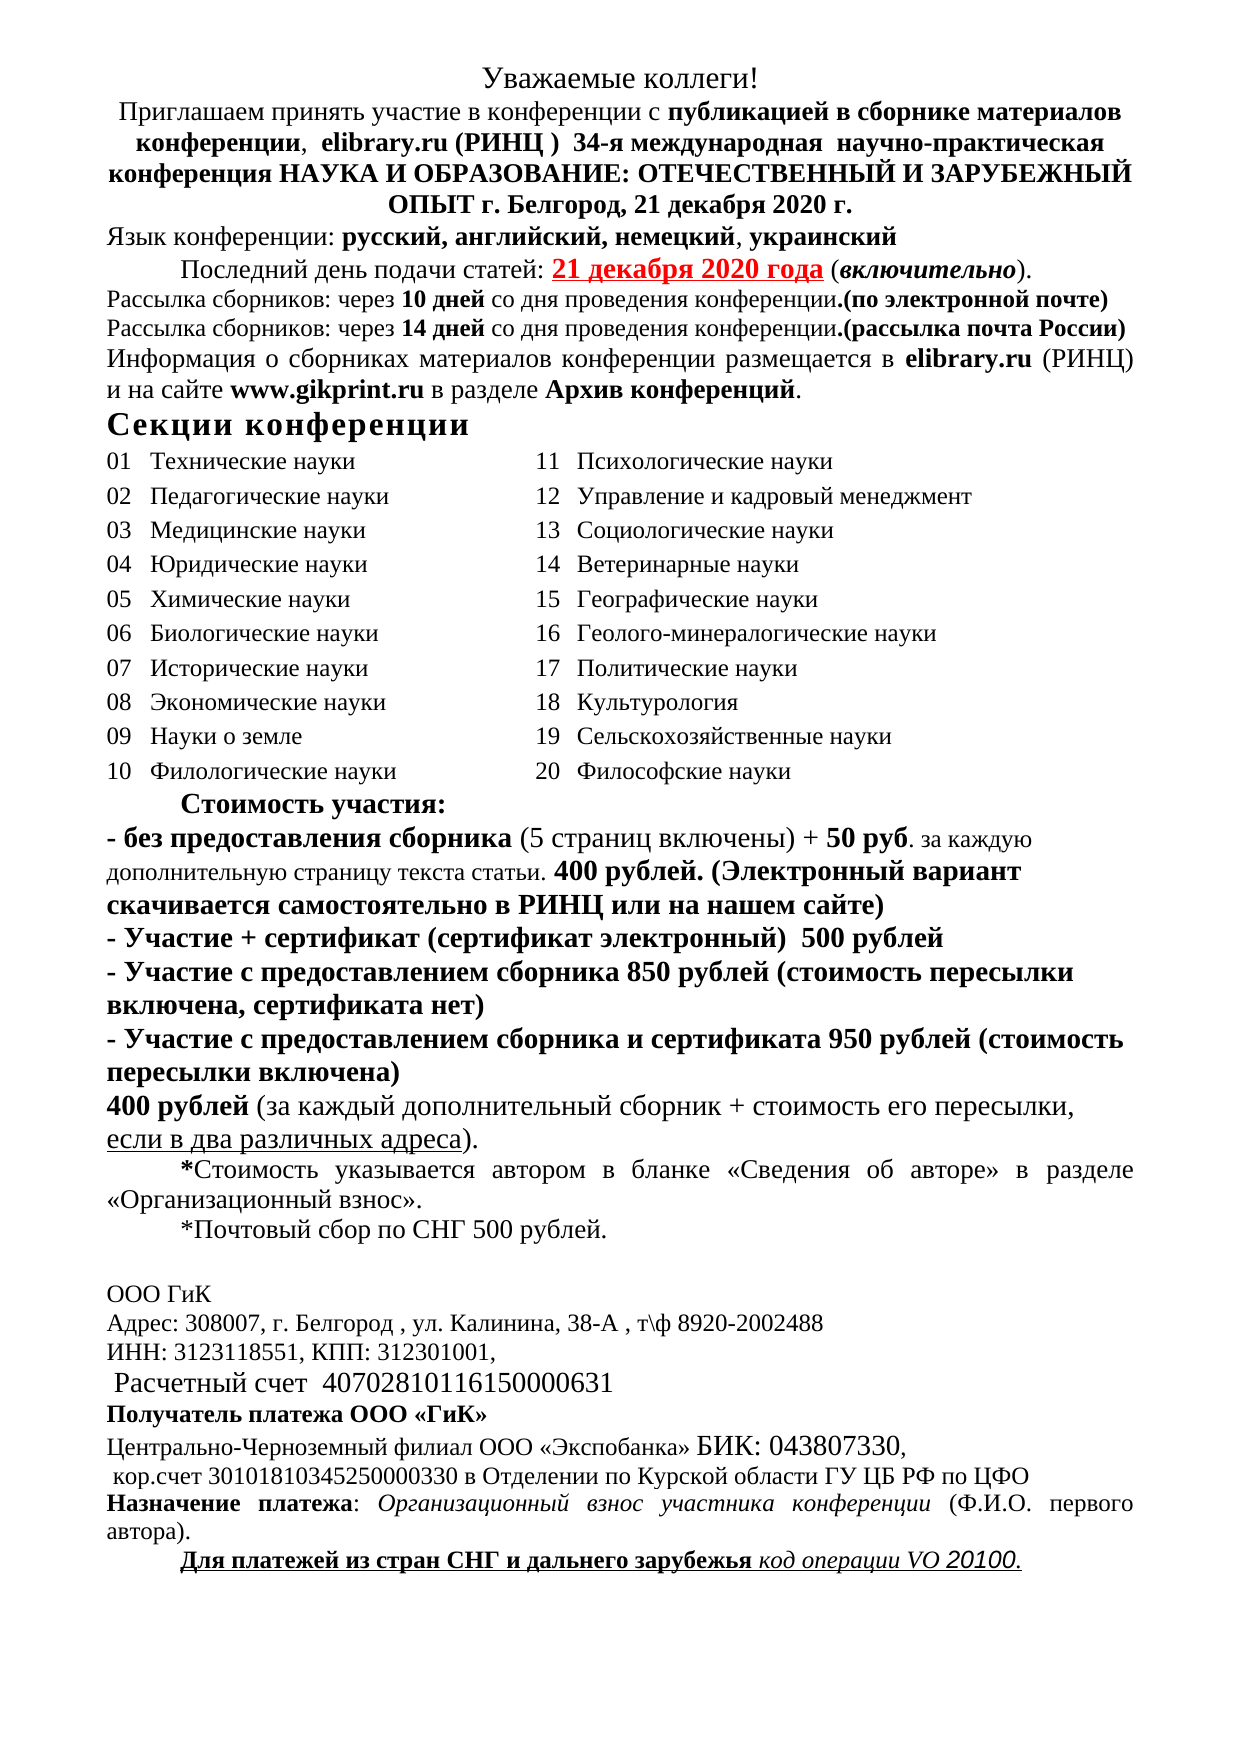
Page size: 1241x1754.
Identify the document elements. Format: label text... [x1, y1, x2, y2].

table_cell 07 [105, 649, 148, 683]
table_cell Биологические науки [148, 614, 533, 649]
table_cell 19 [534, 718, 575, 752]
text Информация о сборниках материалов конференции размещается в elibrary.ru (РИНЦ) и на сайте www.gikprint.ru в разделе Архив конференций. [106, 342, 1134, 404]
table_cell 10 [105, 752, 148, 786]
table_cell Сельскохозяйственные науки [575, 718, 1140, 752]
table_cell Медицинские науки [148, 511, 533, 546]
table_cell Исторические науки [148, 649, 533, 683]
table_cell 20 [534, 752, 575, 786]
text Стоимость участия: [106, 786, 1134, 820]
text 400 рублей (за каждый дополнительный сборник + стоимость его пересылки, если в два различных адреса). [106, 1088, 1134, 1155]
text - Участие с предоставлением сборника и сертификата 950 рублей (стоимость пересылки включена) [106, 1021, 1134, 1088]
table_cell Социологические науки [575, 511, 1140, 546]
table_cell Геолого-минералогические науки [575, 614, 1140, 649]
table_cell 15 [534, 580, 575, 614]
table_cell Философские науки [575, 752, 1140, 786]
table_cell 16 [534, 614, 575, 649]
table_cell 12 [534, 477, 575, 511]
table_cell 03 [105, 511, 148, 546]
text *Стоимость указывается автором в бланке «Сведения об авторе» в разделе «Организационный взнос». [106, 1155, 1134, 1214]
text *Почтовый сбор по СНГ 500 рублей. [106, 1214, 1134, 1244]
table_cell Управление и кадровый менеджмент [575, 477, 1140, 511]
table_cell Юридические науки [148, 546, 533, 580]
table_cell Экономические науки [148, 683, 533, 717]
table_cell 02 [105, 477, 148, 511]
text Последний день подачи статей: 21 декабря 2020 года (включительно). [106, 251, 1134, 284]
table_cell Культурология [575, 683, 1140, 717]
text Уважаемые коллеги! [106, 59, 1134, 95]
table_cell 13 [534, 511, 575, 546]
table_cell 17 [534, 649, 575, 683]
table_cell 06 [105, 614, 148, 649]
text Приглашаем принять участие в конференции с публикацией в сборнике материалов конференции, elibrary.ru (РИНЦ ) 34-я международная научно-практическая конференция НАУКА И ОБРАЗОВАНИЕ: ОТЕЧЕСТВЕННЫЙ И ЗАРУБЕЖНЫЙ ОПЫТ г. Белгород, 21 декабря 2020 г. [106, 95, 1134, 219]
text - без предоставления сборника (5 страниц включены) + 50 руб. за каждую дополнительную страницу текста статьи. 400 рублей. (Электронный вариант скачивается самостоятельно в РИНЦ или на нашем сайте) [106, 820, 1134, 920]
text Язык конференции: русский, английский, немецкий, украинский [106, 219, 1134, 251]
table_cell Политические науки [575, 649, 1140, 683]
table_cell 18 [534, 683, 575, 717]
text - Участие + сертификат (сертификат электронный) 500 рублей [106, 920, 1134, 954]
table_header 01 [105, 443, 148, 477]
table_cell Педагогические науки [148, 477, 533, 511]
text Рассылка сборников: через 14 дней со дня проведения конференции.(рассылка почта России) [106, 313, 1134, 342]
text Для платежей из стран СНГ и дальнего зарубежья код операции VO 20100. [106, 1545, 1134, 1574]
table_header Технические науки [148, 443, 533, 477]
table_header Психологические науки [575, 443, 1140, 477]
table_header 11 [534, 443, 575, 477]
table_cell 05 [105, 580, 148, 614]
table_header ООО ГиК Адрес: 308007, г. Белгород , ул. Калинина, 38-А , т\ф 8920-2002488 [95, 1279, 1140, 1337]
text Секции конференции [106, 404, 1134, 442]
table_cell Науки о земле [148, 718, 533, 752]
text - Участие с предоставлением сборника 850 рублей (стоимость пересылки включена, сертификата нет) [106, 954, 1134, 1021]
table_cell Ветеринарные науки [575, 546, 1140, 580]
text Рассылка сборников: через 10 дней со дня проведения конференции.(по электронной почте) [106, 284, 1134, 313]
table_cell 14 [534, 546, 575, 580]
table_cell Филологические науки [148, 752, 533, 786]
table_cell ИНН: 3123118551, КПП: 312301001, Расчетный счет 40702810116150000631 Получатель платежа ООО «ГиК» [95, 1337, 1140, 1428]
text Назначение платежа: Организационный взнос участника конференции (Ф.И.О. первого автора). [191, 1490, 1134, 1545]
table_cell Географические науки [575, 580, 1140, 614]
table_cell Центрально-Черноземный филиал ООО «Экспобанка» БИК: 043807330, [95, 1428, 1140, 1461]
table_cell 04 [105, 546, 148, 580]
table_cell Химические науки [148, 580, 533, 614]
table_cell 08 [105, 683, 148, 717]
table_cell кор.счет 30101810345250000330 в Отделении по Курской области ГУ ЦБ РФ по ЦФО [95, 1461, 1140, 1490]
table_cell 09 [105, 718, 148, 752]
